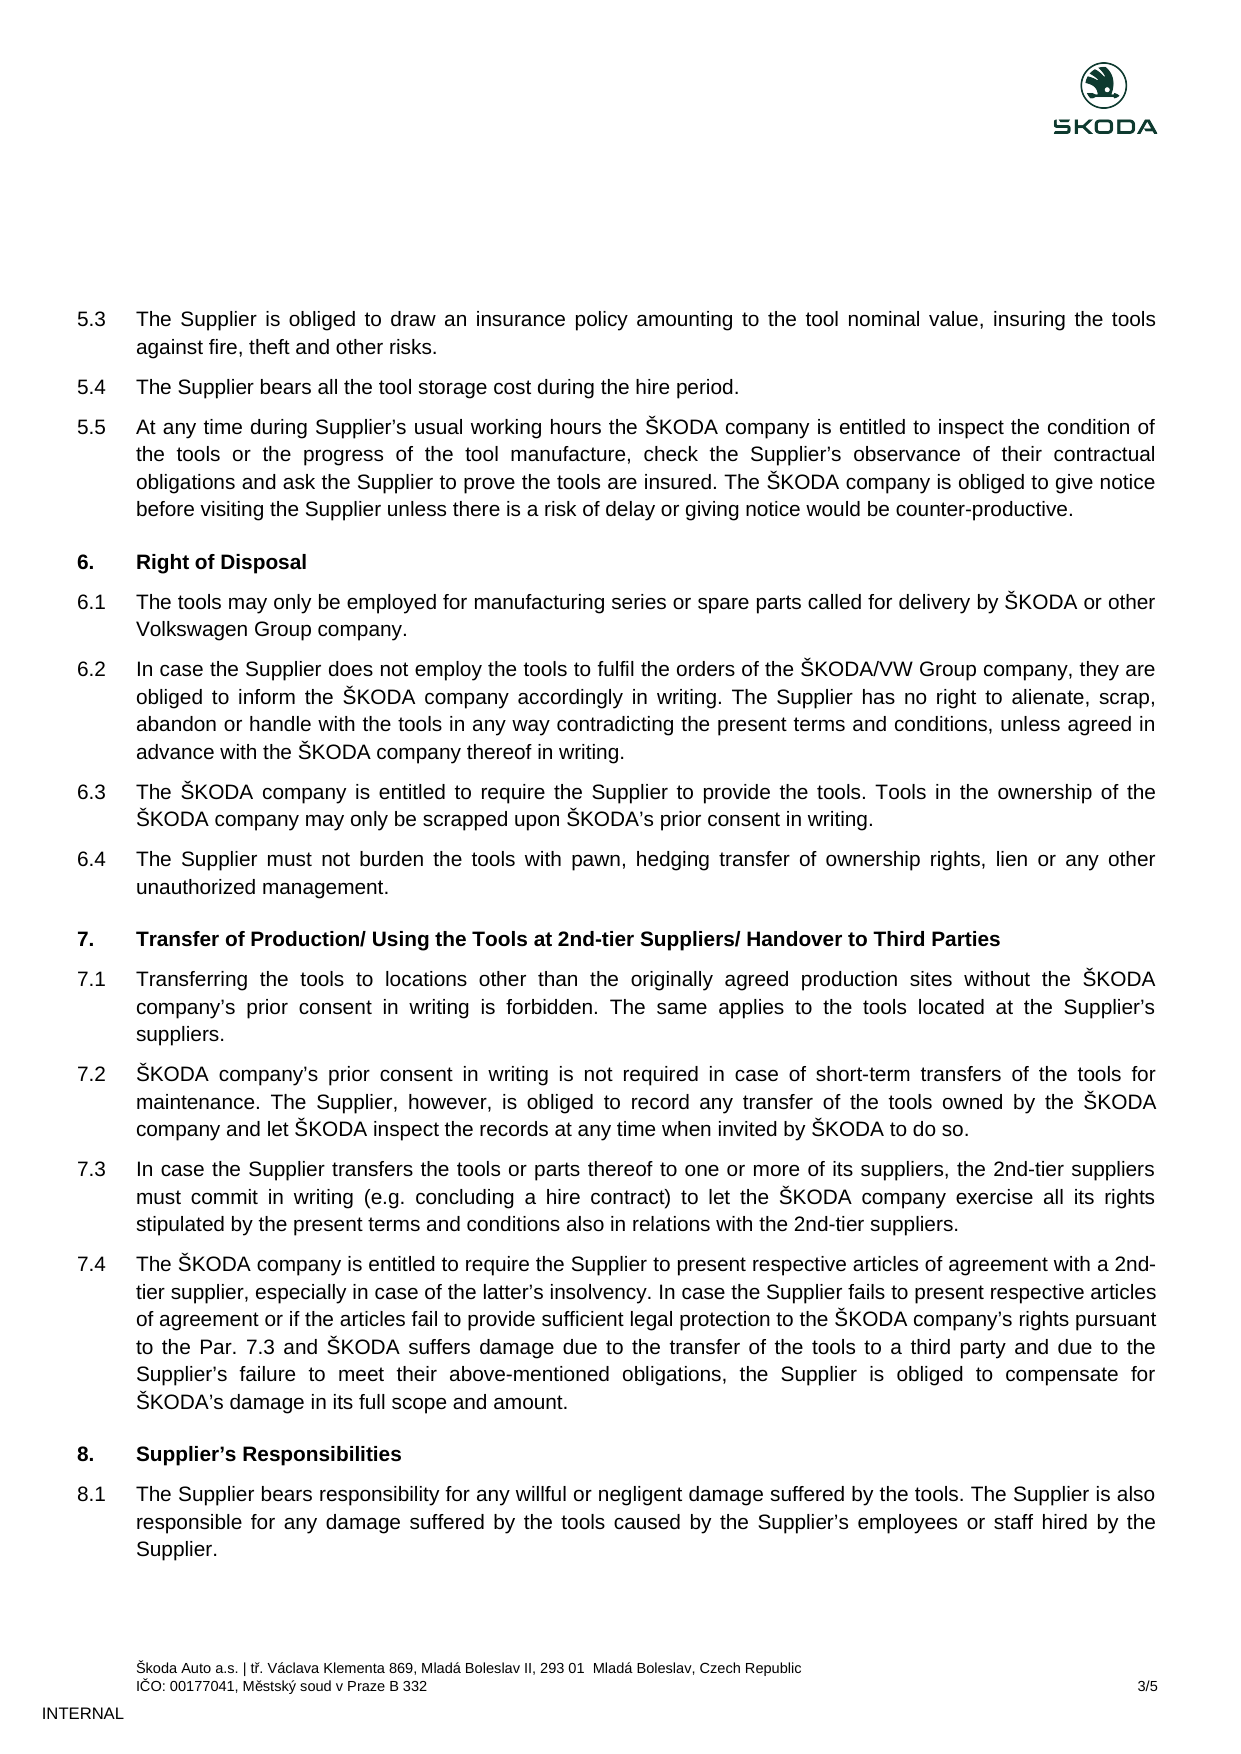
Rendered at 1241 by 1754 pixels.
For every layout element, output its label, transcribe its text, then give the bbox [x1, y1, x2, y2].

list At any time during Supplier’s usual working hours the ŠKODA company is entitled to inspect the condition of the tools or the progress of the tool manufacture, check the Supplier’s observance of their contractual obligations and ask the Supplier to prove the tools are insured. The ŠKODA company is obliged to give notice before visiting the Supplier unless there is a risk of delay or giving notice would be counter-productive. [77, 414, 1157, 521]
list Transfer of Production/ Using the Tools at 2nd-tier Suppliers/ Handover to Third Parties [77, 927, 1157, 951]
list In case the Supplier transfers the tools or parts thereof to one or more of its suppliers, the 2nd-tier suppliers must commit in writing (e.g. concluding a hire contract) to let the ŠKODA company exercise all its rights stipulated by the present terms and conditions also in relations with the 2nd-tier suppliers. [77, 1157, 1157, 1236]
picture [1053, 62, 1158, 134]
list The ŠKODA company is entitled to require the Supplier to provide the tools. Tools in the ownership of the ŠKODA company may only be scrapped upon ŠKODA’s prior consent in writing. [77, 779, 1157, 831]
list In case the Supplier does not employ the tools to fulfil the orders of the ŠKODA/VW Group company, they are obliged to inform the ŠKODA company accordingly in writing. The Supplier has no right to alienate, scrap, abandon or handle with the tools in any way contradicting the present terms and conditions, unless agreed in advance with the ŠKODA company thereof in writing. [77, 657, 1157, 763]
list ŠKODA company’s prior consent in writing is not required in case of short-term transfers of the tools for maintenance. The Supplier, however, is obliged to record any transfer of the tools owned by the ŠKODA company and let ŠKODA inspect the records at any time when invited by ŠKODA to do so. [77, 1062, 1157, 1141]
list Supplier’s Responsibilities [77, 1442, 1157, 1466]
list The ŠKODA company is entitled to require the Supplier to present respective articles of agreement with a 2nd-tier supplier, especially in case of the latter’s insolvency. In case the Supplier fails to present respective articles of agreement or if the articles fail to provide sufficient legal protection to the ŠKODA company’s rights pursuant to the Par. 7.3 and ŠKODA suffers damage due to the transfer of the tools to a third party and due to the Supplier’s failure to meet their above-mentioned obligations, the Supplier is obliged to compensate for ŠKODA’s damage in its full scope and amount. [77, 1252, 1157, 1413]
list The tools may only be employed for manufacturing series or spare parts called for delivery by ŠKODA or other Volkswagen Group company. [77, 589, 1157, 641]
list Transferring the tools to locations other than the originally agreed production sites without the ŠKODA company’s prior consent in writing is forbidden. The same applies to the tools located at the Supplier’s suppliers. [77, 967, 1157, 1046]
list Right of Disposal [77, 549, 1157, 573]
list The Supplier is obliged to draw an insurance policy amounting to the tool nominal value, insuring the tools against fire, theft and other risks. [77, 307, 1157, 358]
list The Supplier bears all the tool storage cost during the hire period. [77, 374, 1157, 398]
list The Supplier must not burden the tools with pawn, hedging transfer of ownership rights, lien or any other unauthorized management. [77, 847, 1157, 898]
list The Supplier bears responsibility for any willful or negligent damage suffered by the tools. The Supplier is also responsible for any damage suffered by the tools caused by the Supplier’s employees or staff hired by the Supplier. [77, 1482, 1157, 1561]
